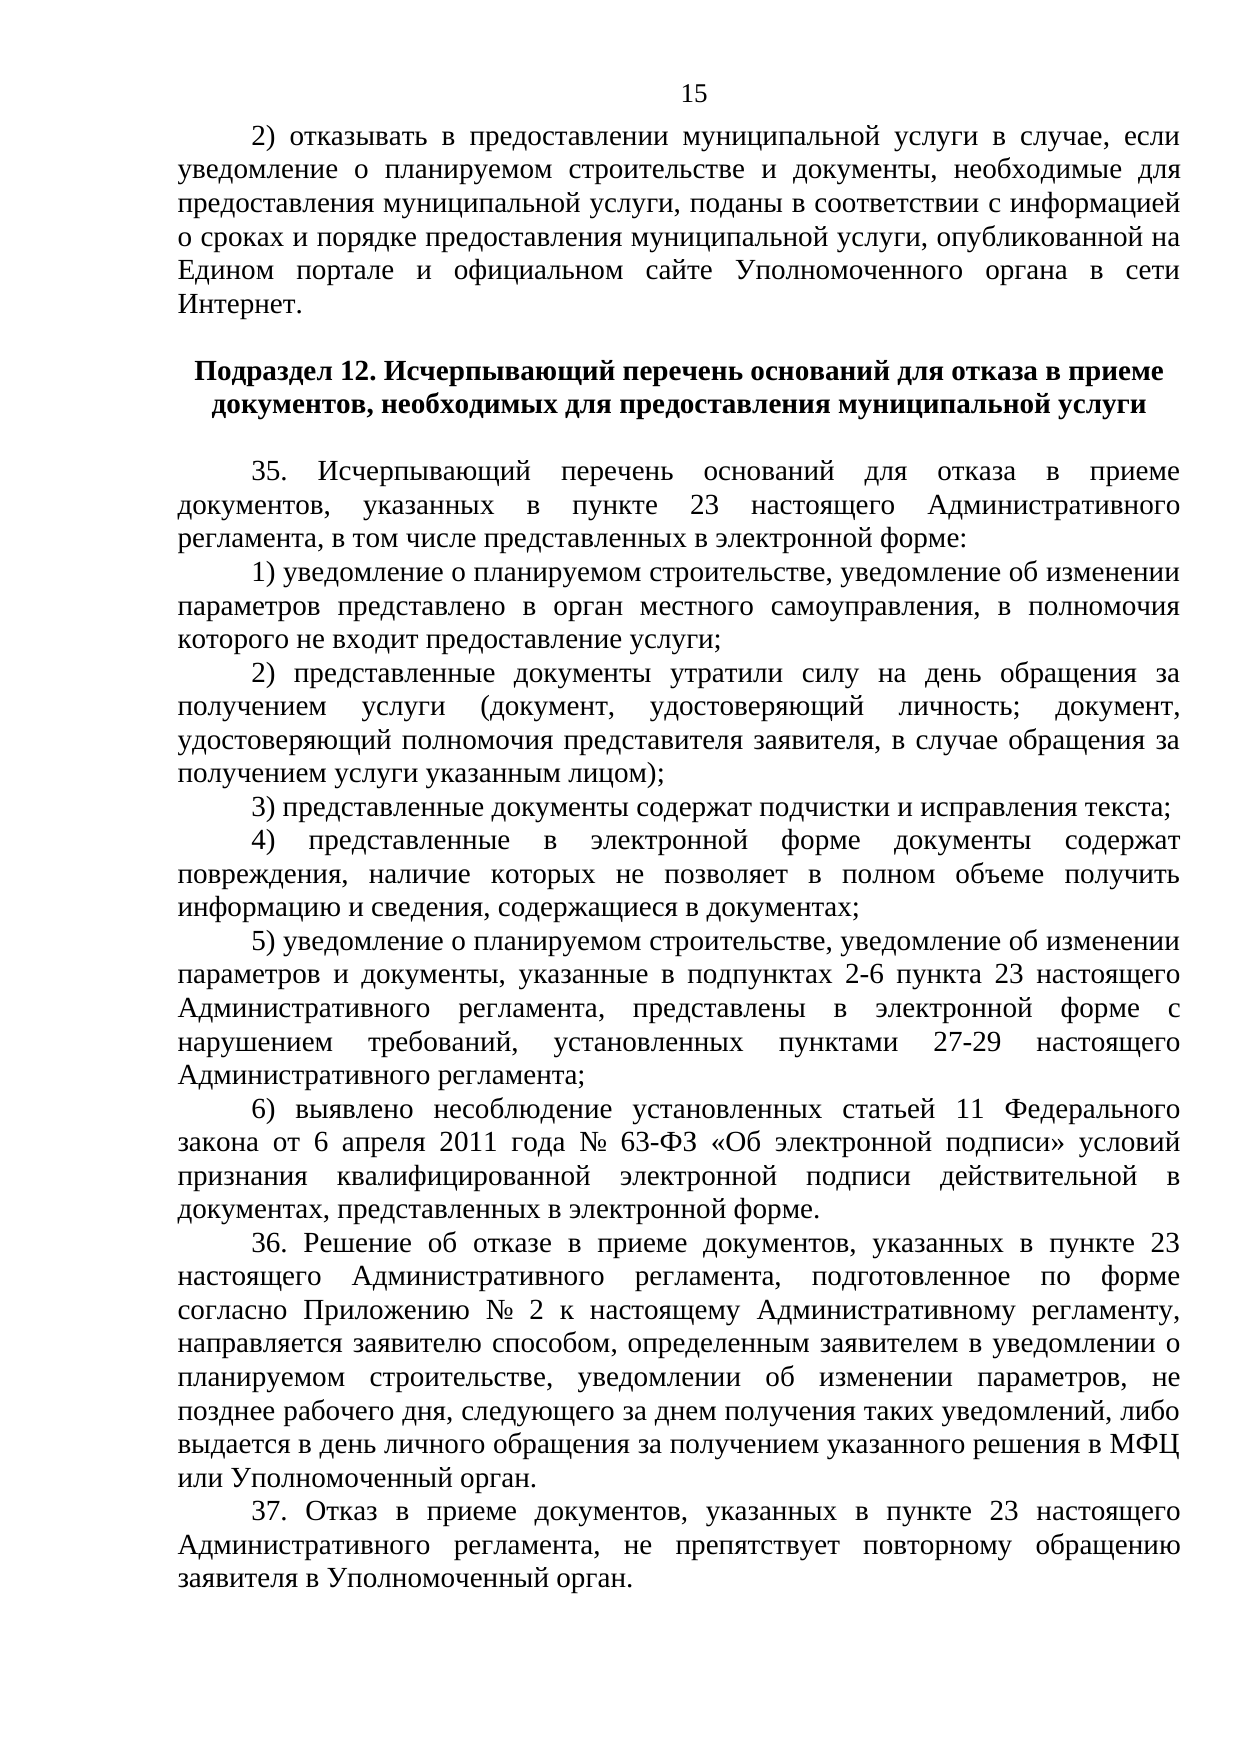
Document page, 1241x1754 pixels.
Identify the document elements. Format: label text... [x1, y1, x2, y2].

text 36. Решение об отказе в приеме документов, указанных в пункте 23 настоящего Административного регламента, подготовленное по форме согласно Приложению № 2 к настоящему Административному регламенту, направляется заявителю способом, определенным заявителем в уведомлении о планируемом строительстве, уведомлении об изменении параметров, не позднее рабочего дня, следующего за днем получения таких уведомлений, либо выдается в день личного обращения за получением указанного решения в МФЦ или Уполномоченный орган. [177, 1225, 1181, 1493]
text 1) уведомление о планируемом строительстве, уведомление об изменении параметров представлено в орган местного самоуправления, в полномочия которого не входит предоставление услуги; [177, 554, 1181, 655]
text 5) уведомление о планируемом строительстве, уведомление об изменении параметров и документы, указанные в подпунктах 2-6 пункта 23 настоящего Административного регламента, представлены в электронной форме с нарушением требований, установленных пунктами 27-29 настоящего Административного регламента; [177, 923, 1181, 1091]
text Подраздел 12. Исчерпывающий перечень оснований для отказа в приеме документов, необходимых для предоставления муниципальной услуги [177, 353, 1181, 420]
text 4) представленные в электронной форме документы содержат повреждения, наличие которых не позволяет в полном объеме получить информацию и сведения, содержащиеся в документах; [177, 822, 1181, 923]
text 3) представленные документы содержат подчистки и исправления текста; [177, 789, 1181, 822]
text 2) представленные документы утратили силу на день обращения за получением услуги (документ, удостоверяющий личность; документ, удостоверяющий полномочия представителя заявителя, в случае обращения за получением услуги указанным лицом); [177, 655, 1181, 789]
text 6) выявлено несоблюдение установленных статьей 11 Федерального закона от 6 апреля 2011 года № 63-ФЗ «Об электронной подписи» условий признания квалифицированной электронной подписи действительной в документах, представленных в электронной форме. [177, 1091, 1181, 1225]
text 35. Исчерпывающий перечень оснований для отказа в приеме документов, указанных в пункте 23 настоящего Административного регламента, в том числе представленных в электронной форме: [177, 453, 1181, 554]
text 37. Отказ в приеме документов, указанных в пункте 23 настоящего Административного регламента, не препятствует повторному обращению заявителя в Уполномоченный орган. [177, 1493, 1181, 1594]
text 2) отказывать в предоставлении муниципальной услуги в случае, если уведомление о планируемом строительстве и документы, необходимые для предоставления муниципальной услуги, поданы в соответствии с информацией о сроках и порядке предоставления муниципальной услуги, опубликованной на Едином портале и официальном сайте Уполномоченного органа в сети Интернет. [177, 118, 1181, 319]
